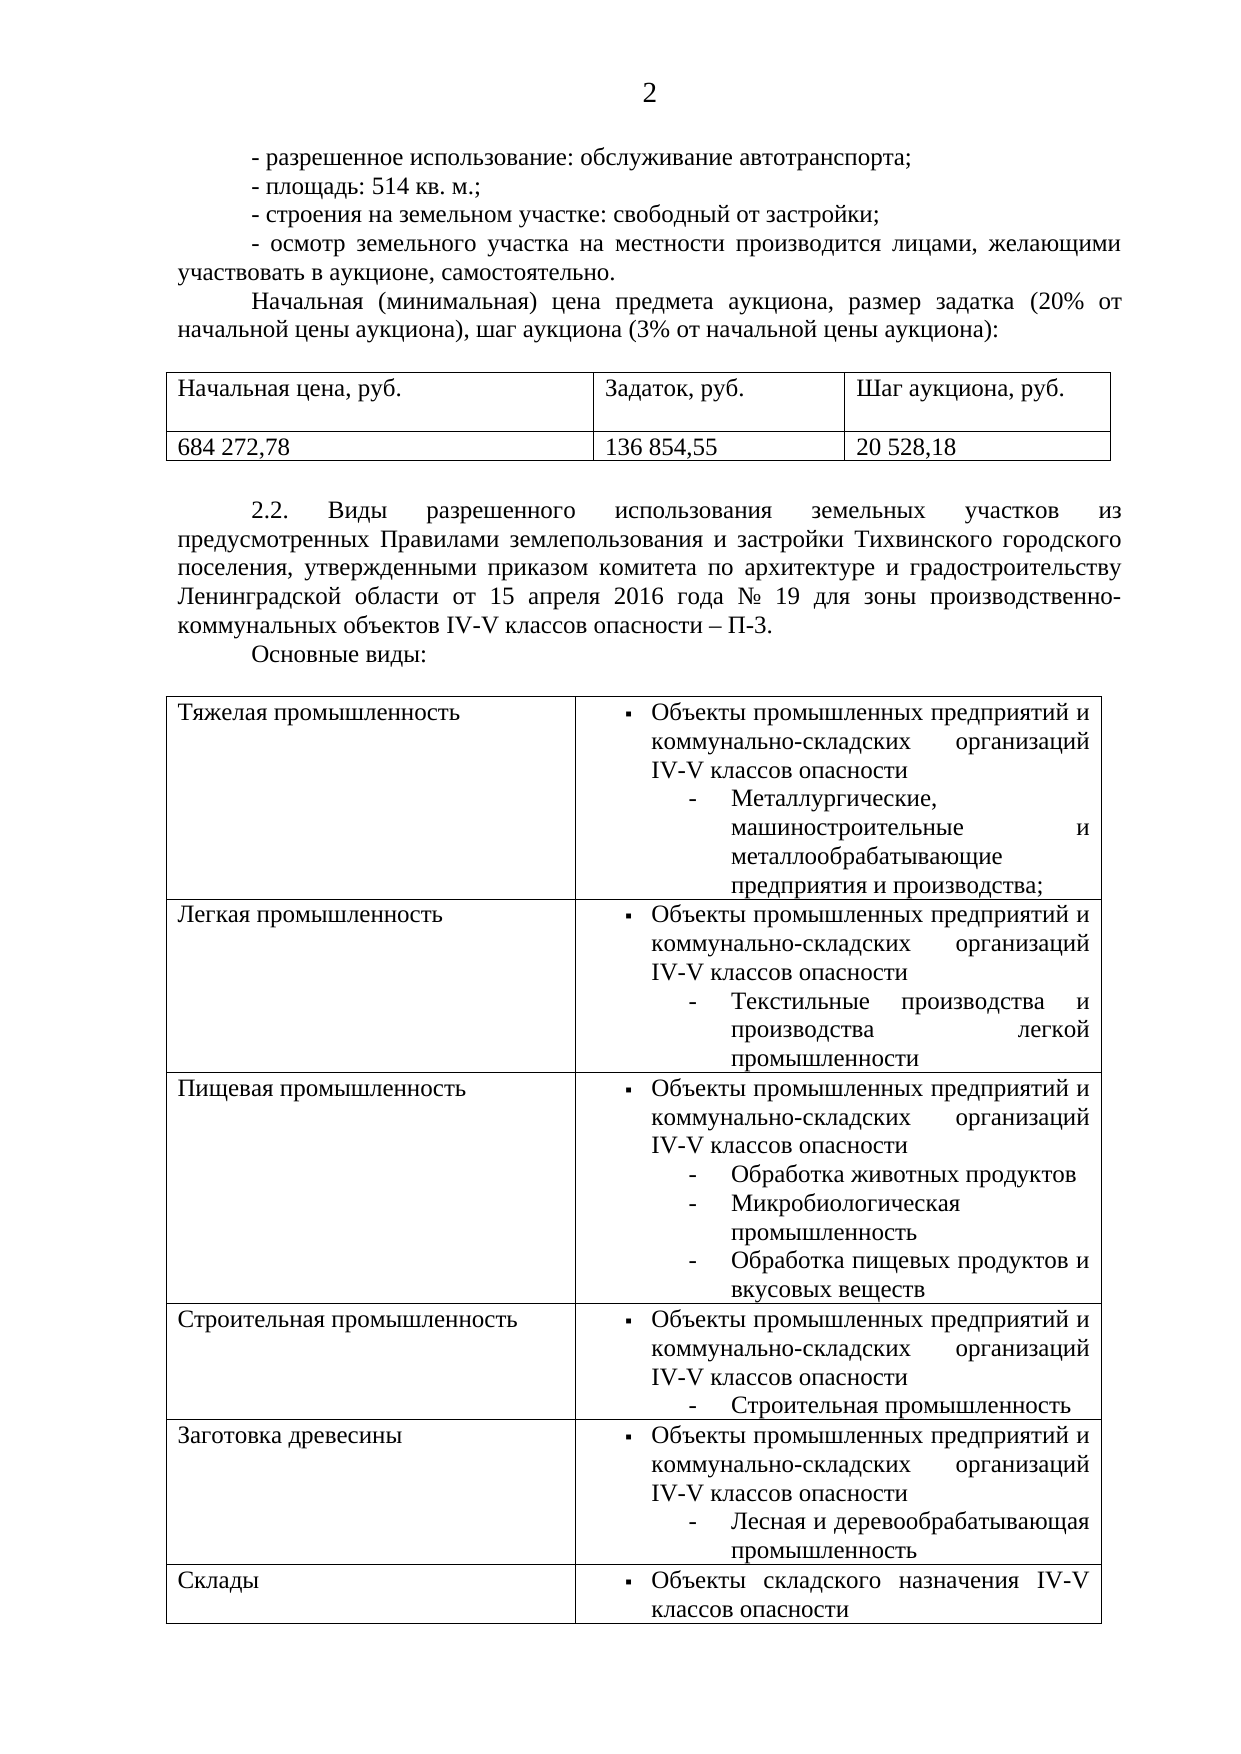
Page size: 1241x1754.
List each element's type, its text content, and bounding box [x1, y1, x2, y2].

table_cell Легкая промышленность [167, 900, 575, 1072]
text Основные виды: [177, 639, 1122, 667]
table_cell Объекты промышленных предприятий и коммунально-складских организаций IV-V классов опасности Лесная и деревообрабатывающая промышленность [576, 1420, 1101, 1564]
text 2.2. Виды разрешенного использования земельных участков из предусмотренных Правилами землепользования и застройки Тихвинского городского поселения, утвержденными приказом комитета по архитектуре и градостроительству Ленинградской области от 15 апреля 2016 года № 19 для зоны производственно-коммунальных объектов IV-V классов опасности – П-3. [177, 495, 1122, 639]
table_header Шаг аукциона, руб. [845, 373, 1110, 431]
text - площадь: 514 кв. м.; [177, 171, 1122, 199]
table_cell Строительная промышленность [167, 1304, 575, 1419]
text - строения на земельном участке: свободный от застройки; [177, 199, 1122, 228]
table_cell 20 528,18 [845, 432, 1110, 460]
table_cell Склады [167, 1565, 575, 1622]
table_header Задаток, руб. [594, 373, 844, 431]
table_cell Объекты промышленных предприятий и коммунально-складских организаций IV-V классов опасности Обработка животных продуктов Микробиологическая промышленность Обработка пищевых продуктов и вкусовых веществ [576, 1073, 1101, 1303]
table_header Начальная цена, руб. [167, 373, 593, 431]
table_cell 136 854,55 [594, 432, 844, 460]
table_cell Заготовка древесины [167, 1420, 575, 1564]
table_header Тяжелая промышленность [167, 697, 575, 898]
table_cell 684 272,78 [167, 432, 593, 460]
table_cell Объекты промышленных предприятий и коммунально-складских организаций IV-V классов опасности Текстильные производства и производства легкой промышленности [576, 900, 1101, 1072]
table_cell Объекты промышленных предприятий и коммунально-складских организаций IV-V классов опасности Строительная промышленность [576, 1304, 1101, 1419]
table_cell Пищевая промышленность [167, 1073, 575, 1303]
text - осмотр земельного участка на местности производится лицами, желающими участвовать в аукционе, самостоятельно. [177, 228, 1122, 286]
table_header Объекты промышленных предприятий и коммунально-складских организаций IV-V классов опасности Металлургические, машиностроительные и металлообрабатывающие предприятия и производства; [576, 697, 1101, 898]
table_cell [576, 1565, 1101, 1622]
text - разрешенное использование: обслуживание автотранспорта; [177, 142, 1122, 171]
text Начальная (минимальная) цена предмета аукциона, размер задатка (20% от начальной цены аукциона), шаг аукциона (3% от начальной цены аукциона): [177, 286, 1122, 343]
